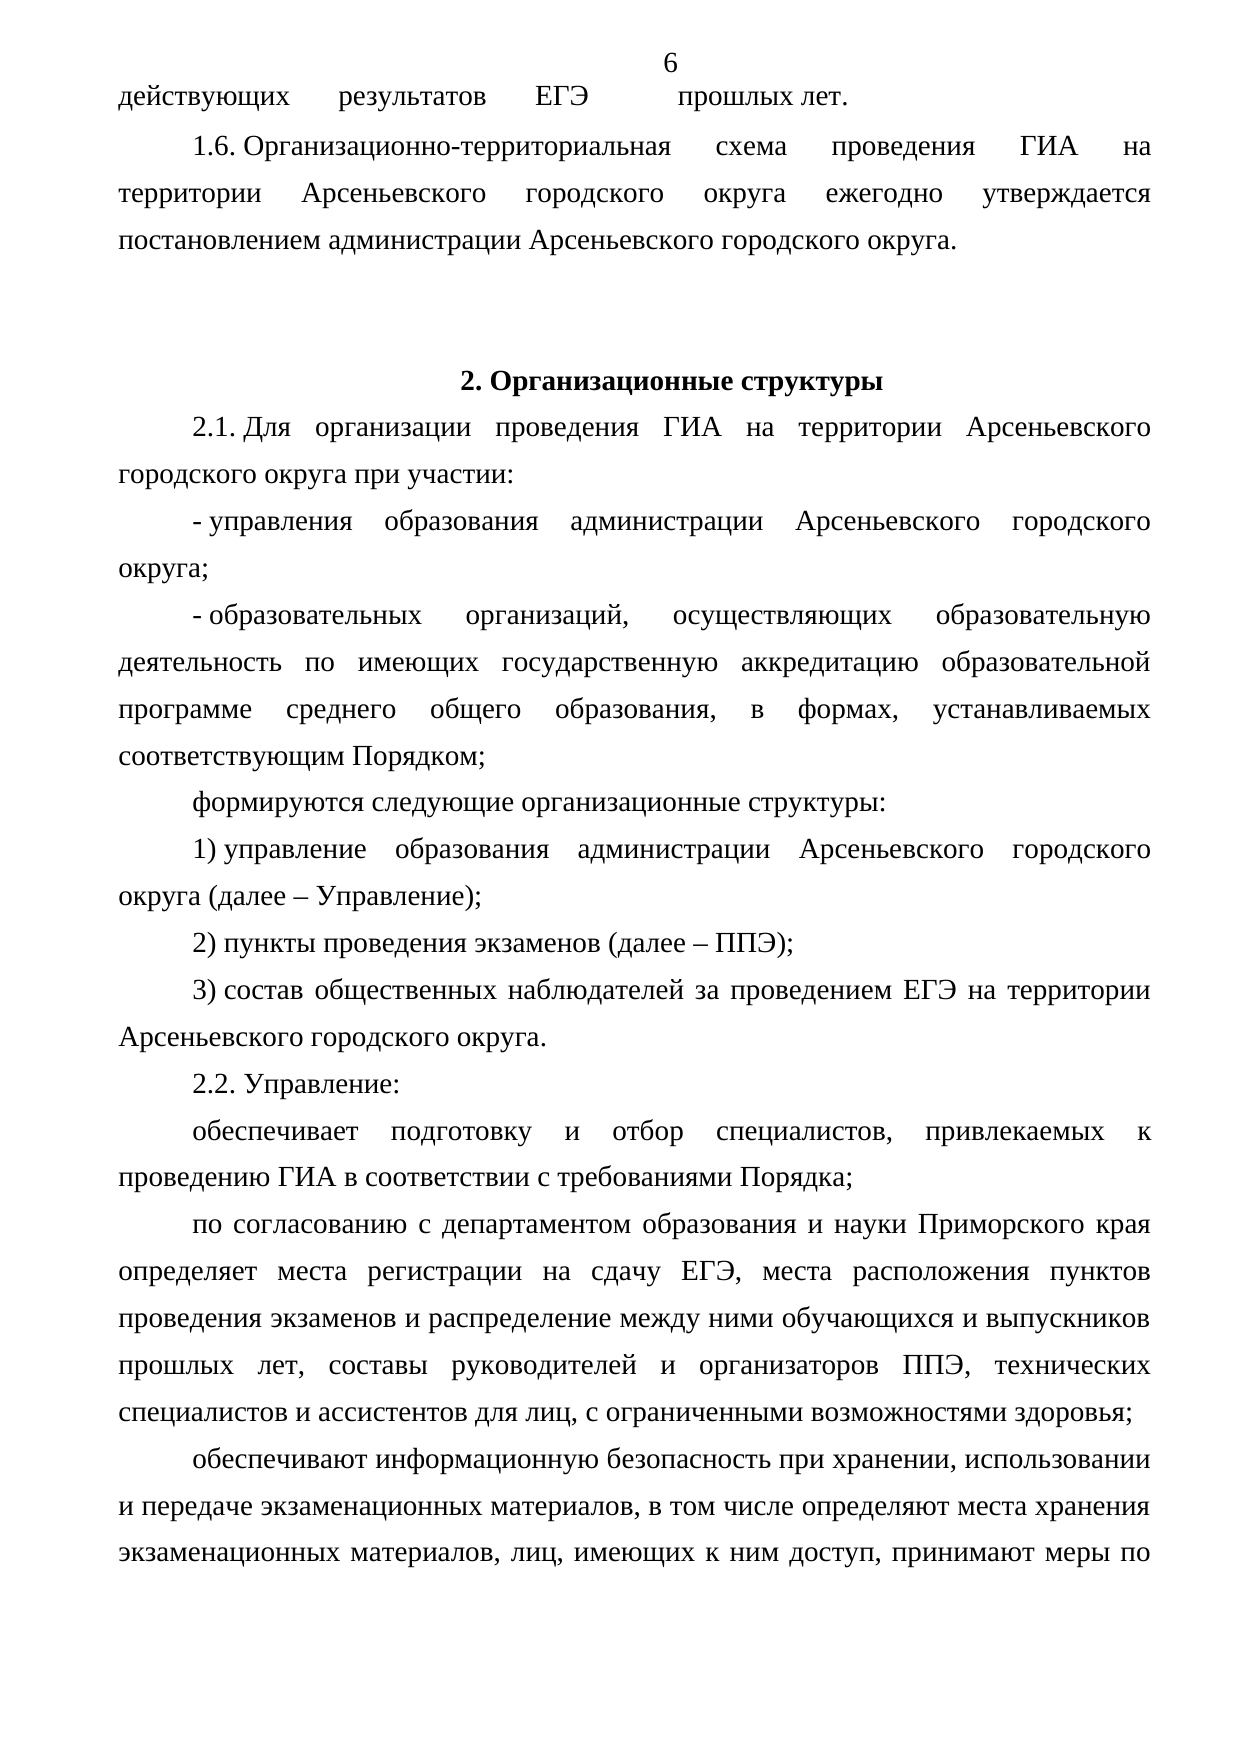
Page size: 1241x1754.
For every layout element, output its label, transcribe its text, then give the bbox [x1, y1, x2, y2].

text 1) управление образования администрации Арсеньевского городского округа (далее – Управление); [118, 831, 1152, 912]
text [118, 1441, 1152, 1568]
text формируются следующие организационные структуры: [118, 784, 1152, 818]
text 2) пункты проведения экзаменов (далее – ППЭ); [118, 925, 1152, 959]
text 2. Организационные структуры [118, 363, 1152, 396]
text - образовательных организаций, осуществляющих образовательную деятельность по имеющих государственную аккредитацию образовательной программе среднего общего образования, в формах, устанавливаемых соответствующим Порядком; [118, 597, 1152, 771]
text 1.6. Организационно-территориальная схема проведения ГИА на территории Арсеньевского городского округа ежегодно утверждается постановлением администрации Арсеньевского городского округа. [118, 128, 1152, 256]
text - управления образования администрации Арсеньевского городского округа; [118, 503, 1152, 584]
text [118, 78, 1152, 111]
text 3) состав общественных наблюдателей за проведением ЕГЭ на территории Арсеньевского городского округа. [118, 972, 1152, 1052]
text обеспечивает подготовку и отбор специалистов, привлекаемых к проведению ГИА в соответствии с требованиями Порядка; [118, 1113, 1152, 1193]
text по согласованию с департаментом образования и науки Приморского края определяет места регистрации на сдачу ЕГЭ, места расположения пунктов проведения экзаменов и распределение между ними обучающихся и выпускников прошлых лет, составы руководителей и организаторов ППЭ, технических специалистов и ассистентов для лиц, с ограниченными возможностями здоровья; [118, 1206, 1152, 1427]
text 2.1. Для организации проведения ГИА на территории Арсеньевского городского округа при участии: [118, 409, 1152, 490]
text 2.2. Управление: [118, 1066, 1152, 1099]
